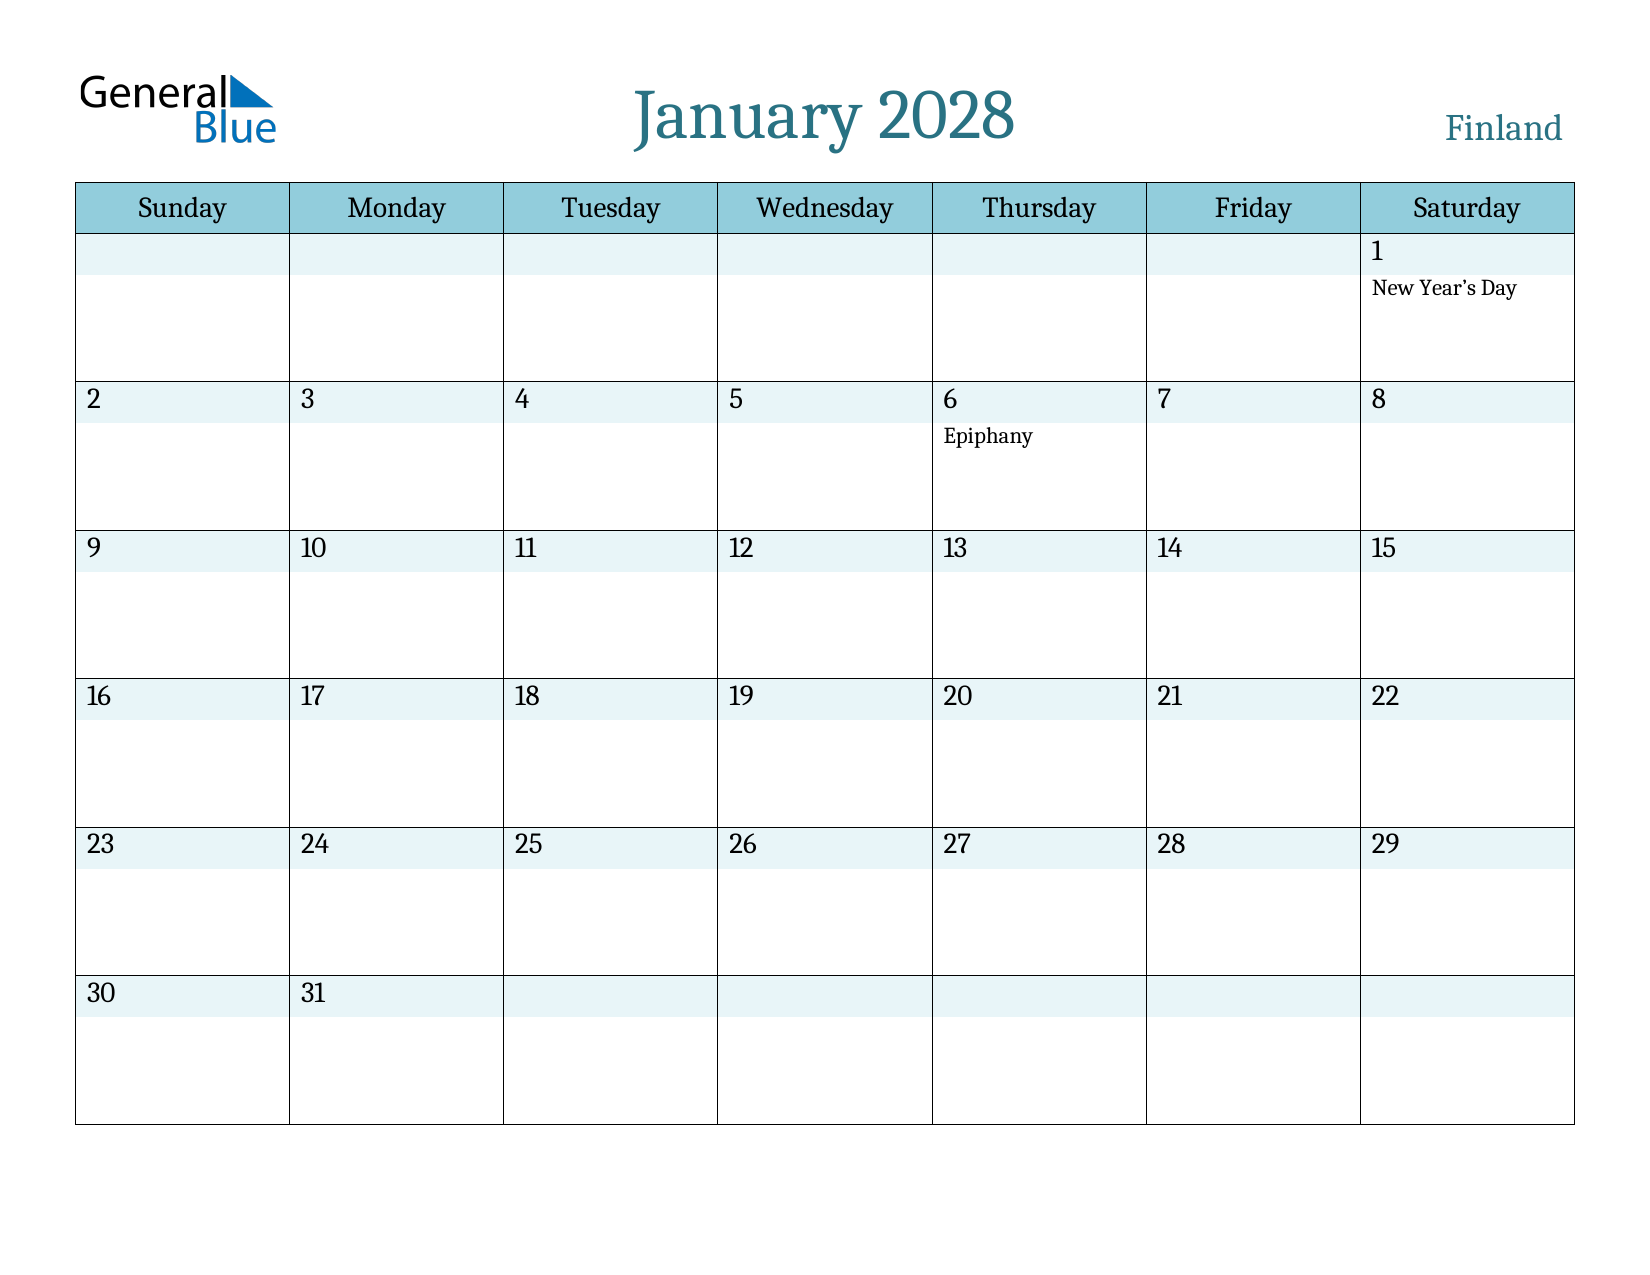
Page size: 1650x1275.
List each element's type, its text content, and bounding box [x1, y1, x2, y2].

table_cell [290, 572, 503, 678]
table_cell Wednesday [718, 183, 932, 233]
table_cell [933, 234, 1146, 275]
table_cell [1361, 869, 1574, 975]
table_cell [504, 1017, 717, 1123]
table_cell 2 [76, 382, 289, 423]
table_cell [1361, 976, 1574, 1017]
table_cell Saturday [1361, 183, 1574, 233]
table_cell Epiphany [933, 423, 1146, 530]
table_cell [1361, 1017, 1574, 1123]
table_cell [718, 275, 932, 381]
table_cell [1361, 720, 1574, 827]
table_cell 17 [290, 679, 503, 720]
table_cell [290, 1017, 503, 1123]
table_cell [1361, 572, 1574, 678]
table_cell [933, 1017, 1146, 1123]
table_cell [76, 234, 289, 275]
picture [80, 75, 276, 143]
table_cell 13 [933, 531, 1146, 572]
table_cell [76, 572, 289, 678]
table_cell [504, 234, 717, 275]
table_cell [933, 976, 1146, 1017]
table_cell 8 [1361, 382, 1574, 423]
table_cell [718, 1017, 932, 1123]
table_header January 2028 [504, 75, 1146, 182]
table_cell 31 [290, 976, 503, 1017]
table_cell 5 [718, 382, 932, 423]
table_cell [1147, 869, 1360, 975]
table_cell [718, 234, 932, 275]
table_cell 19 [718, 679, 932, 720]
table_cell [290, 275, 503, 381]
table_cell [1147, 976, 1360, 1017]
table_cell [76, 1017, 289, 1123]
table_cell 22 [1361, 679, 1574, 720]
table_cell 24 [290, 828, 503, 869]
table_cell [933, 869, 1146, 975]
table_cell Thursday [933, 183, 1146, 233]
table_cell [718, 869, 932, 975]
table_cell Sunday [76, 183, 289, 233]
table_cell [933, 275, 1146, 381]
table_cell [504, 275, 717, 381]
table_cell [290, 869, 503, 975]
table_cell [718, 720, 932, 827]
table_cell [76, 869, 289, 975]
table_cell 9 [76, 531, 289, 572]
table_cell New Year’s Day [1361, 275, 1574, 381]
table_cell [718, 572, 932, 678]
table_cell [933, 572, 1146, 678]
table_cell [290, 423, 503, 530]
table_cell 7 [1147, 382, 1360, 423]
table_cell [504, 572, 717, 678]
table_cell [290, 234, 503, 275]
table_cell [504, 720, 717, 827]
table_cell [76, 423, 289, 530]
table_cell 4 [504, 382, 717, 423]
table_cell [1361, 423, 1574, 530]
table_cell [718, 423, 932, 530]
table_cell 16 [76, 679, 289, 720]
table_cell 29 [1361, 828, 1574, 869]
table_cell [1147, 234, 1360, 275]
table_cell [1147, 275, 1360, 381]
table_cell [290, 720, 503, 827]
table_cell 21 [1147, 679, 1360, 720]
table_cell Monday [290, 183, 503, 233]
table_cell Friday [1147, 183, 1360, 233]
table_cell [1147, 1017, 1360, 1123]
table_cell [504, 976, 717, 1017]
table_cell 20 [933, 679, 1146, 720]
table_cell 18 [504, 679, 717, 720]
table_cell [1147, 720, 1360, 827]
table_cell [504, 869, 717, 975]
table_cell 10 [290, 531, 503, 572]
table_cell 6 [933, 382, 1146, 423]
table_cell 28 [1147, 828, 1360, 869]
table_cell 1 [1361, 234, 1574, 275]
table_cell [1147, 572, 1360, 678]
table_cell 11 [504, 531, 717, 572]
table_cell [1147, 423, 1360, 530]
table_cell [504, 423, 717, 530]
table_cell 3 [290, 382, 503, 423]
table_cell 15 [1361, 531, 1574, 572]
table_cell [76, 720, 289, 827]
table_cell [718, 976, 932, 1017]
table_cell 30 [76, 976, 289, 1017]
table_cell 25 [504, 828, 717, 869]
table_cell 27 [933, 828, 1146, 869]
table_cell 14 [1147, 531, 1360, 572]
table_cell 23 [76, 828, 289, 869]
table_cell [76, 275, 289, 381]
table_cell [933, 720, 1146, 827]
table_cell 12 [718, 531, 932, 572]
table_cell 26 [718, 828, 932, 869]
table_header [76, 75, 503, 182]
table_cell Tuesday [504, 183, 717, 233]
table_header Finland [1146, 75, 1574, 182]
